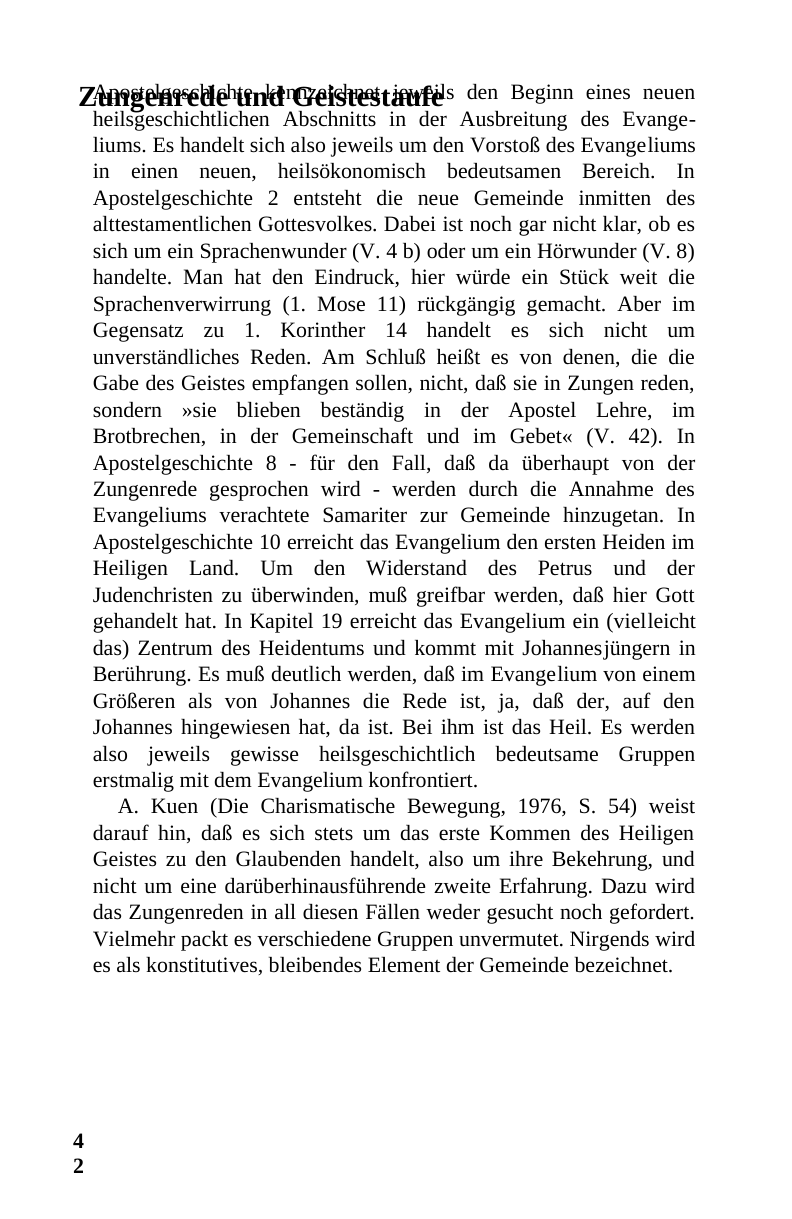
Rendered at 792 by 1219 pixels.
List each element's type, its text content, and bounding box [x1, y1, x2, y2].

text A. Kuen (Die Charismatische Bewegung, 1976, S. 54) weist darauf hin, daß es sich stets um das erste Kommen des Heiligen Geistes zu den Glaubenden handelt, also um ihre Bekehrung, und nicht um eine darüberhinausführende zweite Erfahrung. Dazu wird das Zungenreden in all diesen Fällen weder gesucht noch gefordert. Vielmehr packt es verschiedene Gruppen unvermutet. Nirgends wird es als konstitutives, bleibendes Element der Gemeinde bezeichnet. [93, 793, 696, 978]
